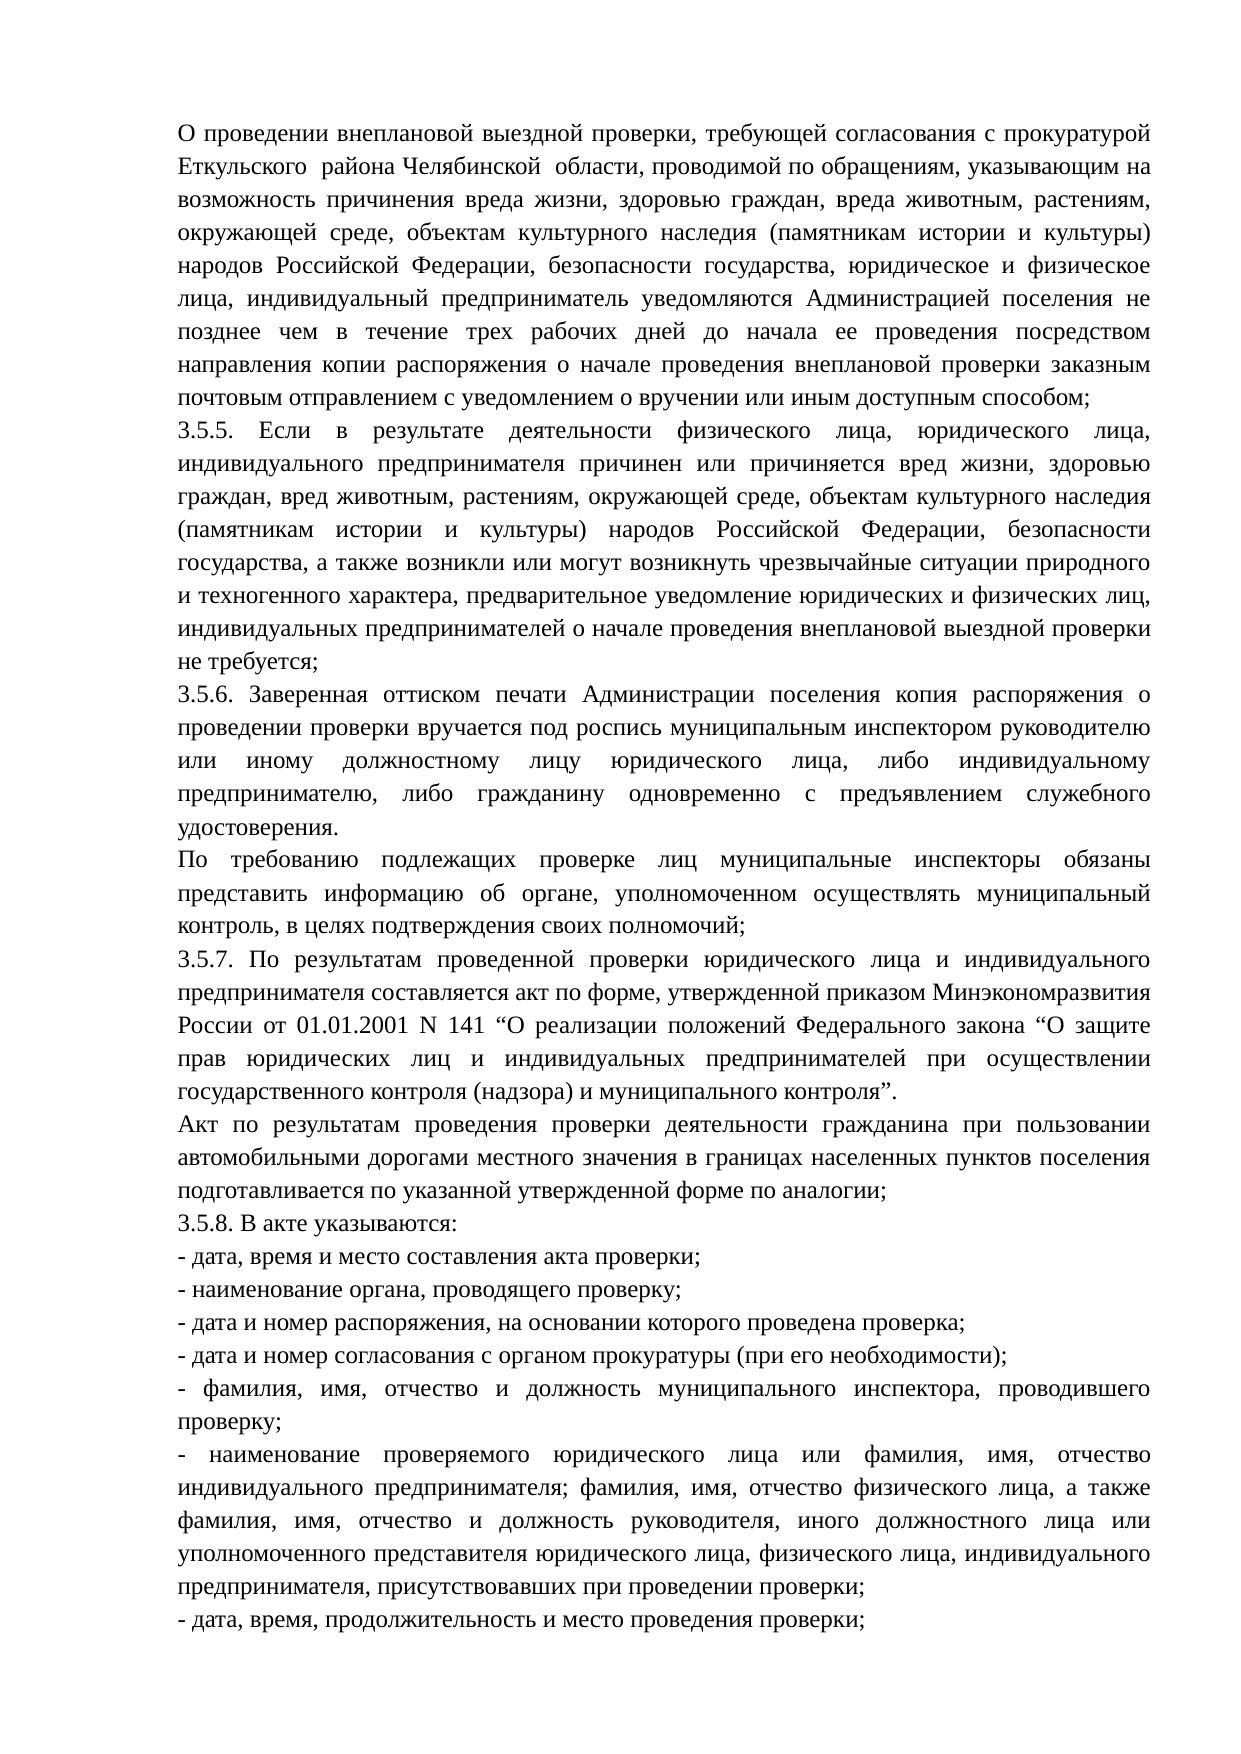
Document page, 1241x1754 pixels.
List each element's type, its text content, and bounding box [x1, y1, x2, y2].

text - дата и номер согласования с органом прокуратуры (при его необходимости); [177, 1340, 1152, 1369]
text - дата, время, продолжительность и место проведения проверки; [177, 1604, 1152, 1633]
text - наименование проверяемого юридического лица или фамилия, имя, отчество индивидуального предпринимателя; фамилия, имя, отчество физического лица, а также фамилия, имя, отчество и должность руководителя, иного должностного лица или уполномоченного представителя юридического лица, физического лица, индивидуального предпринимателя, присутствовавших при проведении проверки; [177, 1439, 1152, 1600]
text - дата и номер распоряжения, на основании которого проведена проверка; [177, 1307, 1152, 1336]
text По требованию подлежащих проверке лиц муниципальные инспекторы обязаны представить информацию об органе, уполномоченном осуществлять муниципальный контроль, в целях подтверждения своих полномочий; [177, 844, 1152, 939]
text 3.5.7. По результатам проведенной проверки юридического лица и индивидуального предпринимателя составляется акт по форме, утвержденной приказом Минэкономразвития России от 01.01.2001 N 141 “О реализации положений Федерального закона “О защите прав юридических лиц и индивидуальных предпринимателей при осуществлении государственного контроля (надзора) и муниципального контроля”. [177, 944, 1152, 1104]
text - наименование органа, проводящего проверку; [177, 1274, 1152, 1303]
text - дата, время и место составления акта проверки; [177, 1241, 1152, 1269]
text 3.5.6. Заверенная оттиском печати Администрации поселения копия распоряжения о проведении проверки вручается под роспись муниципальным инспектором руководителю или иному должностному лицу юридического лица, либо индивидуальному предпринимателю, либо гражданину одновременно с предъявлением служебного удостоверения. [177, 679, 1152, 840]
text - фамилия, имя, отчество и должность муниципального инспектора, проводившего проверку; [177, 1373, 1152, 1435]
text О проведении внеплановой выездной проверки, требующей согласования с прокуратурой Еткульского района Челябинской области, проводимой по обращениям, указывающим на возможность причинения вреда жизни, здоровью граждан, вреда животным, растениям, окружающей среде, объектам культурного наследия (памятникам истории и культуры) народов Российской Федерации, безопасности государства, юридическое и физическое лица, индивидуальный предприниматель уведомляются Администрацией поселения не позднее чем в течение трех рабочих дней до начала ее проведения посредством направления копии распоряжения о начале проведения внеплановой проверки заказным почтовым отправлением с уведомлением о вручении или иным доступным способом; [177, 118, 1152, 411]
text Акт по результатам проведения проверки деятельности гражданина при пользовании автомобильными дорогами местного значения в границах населенных пунктов поселения подготавливается по указанной утвержденной форме по аналогии; [177, 1109, 1152, 1203]
text 3.5.8. В акте указываются: [177, 1208, 1152, 1237]
text 3.5.5. Если в результате деятельности физического лица, юридического лица, индивидуального предпринимателя причинен или причиняется вред жизни, здоровью граждан, вред животным, растениям, окружающей среде, объектам культурного наследия (памятникам истории и культуры) народов Российской Федерации, безопасности государства, а также возникли или могут возникнуть чрезвычайные ситуации природного и техногенного характера, предварительное уведомление юридических и физических лиц, индивидуальных предпринимателей о начале проведения внеплановой выездной проверки не требуется; [177, 415, 1152, 675]
